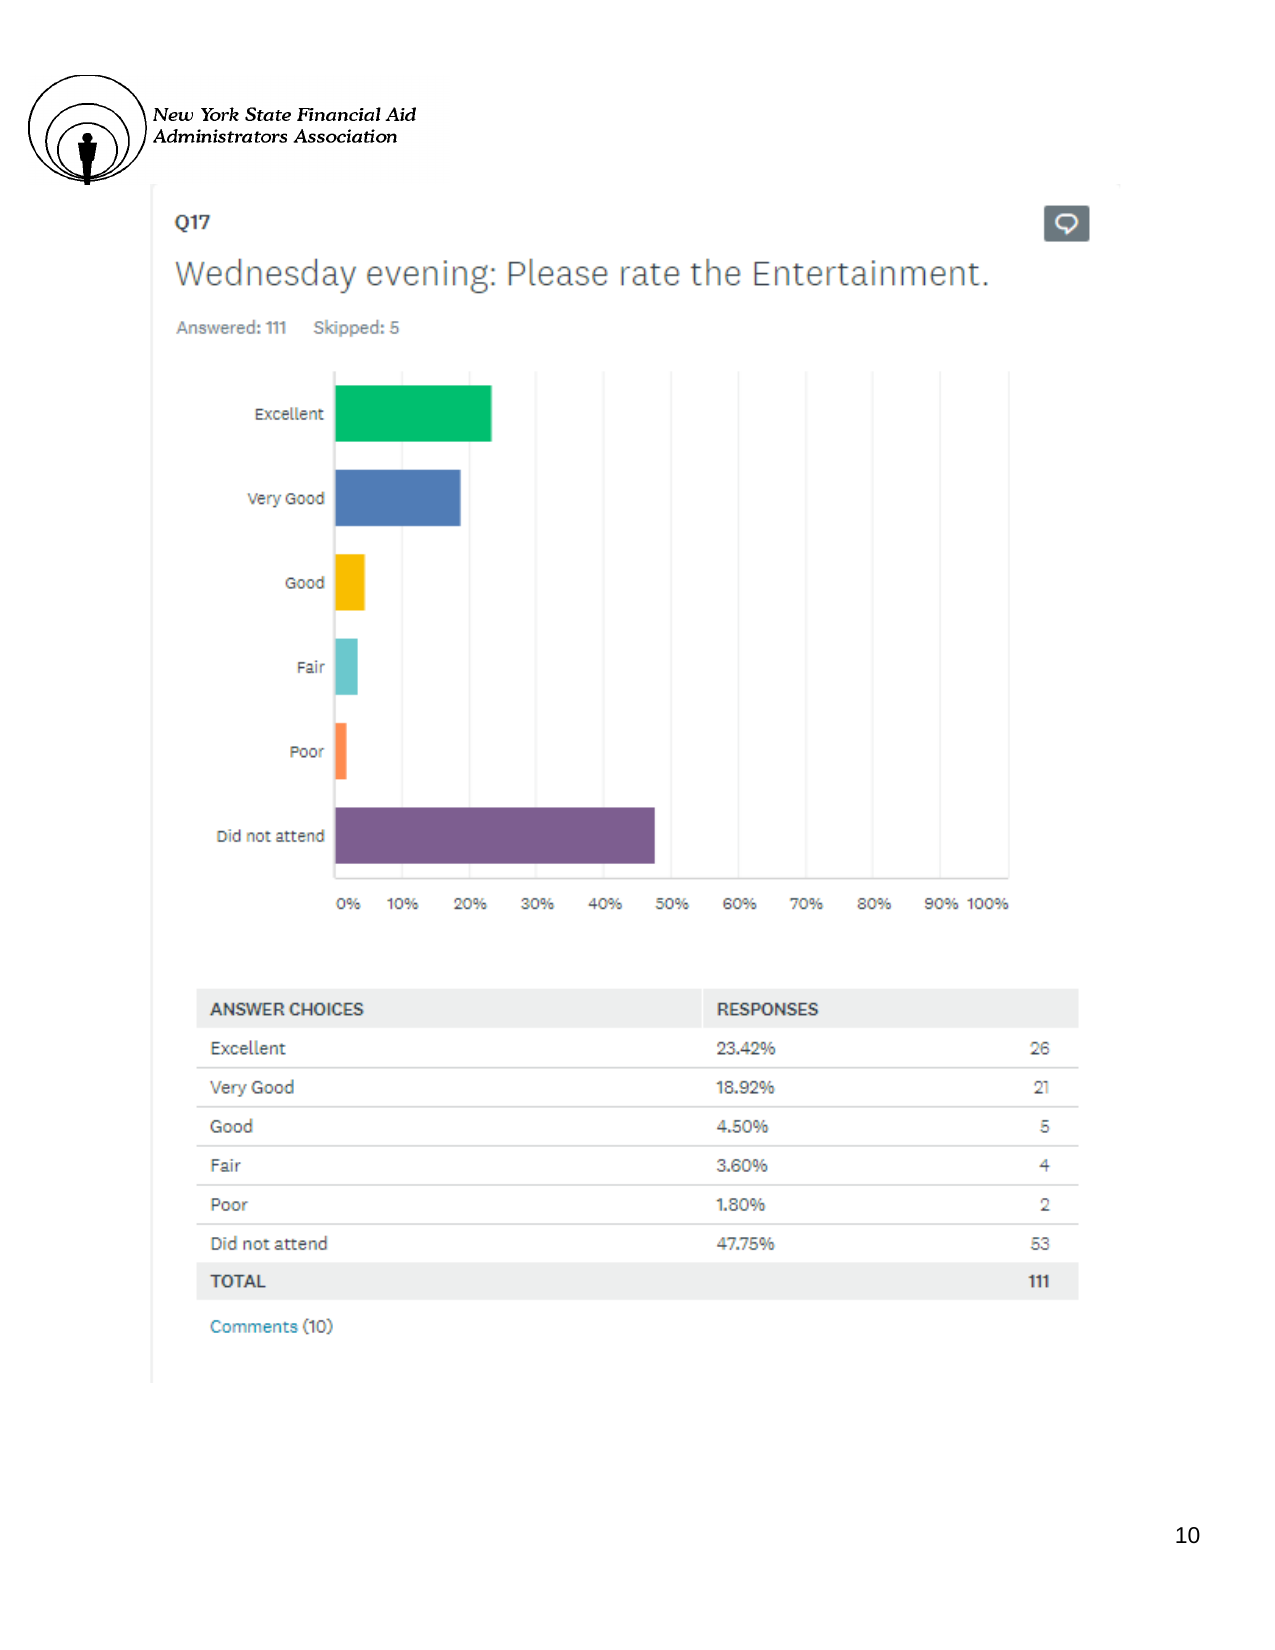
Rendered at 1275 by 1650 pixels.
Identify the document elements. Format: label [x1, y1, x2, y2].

picture [28, 75, 1121, 1383]
